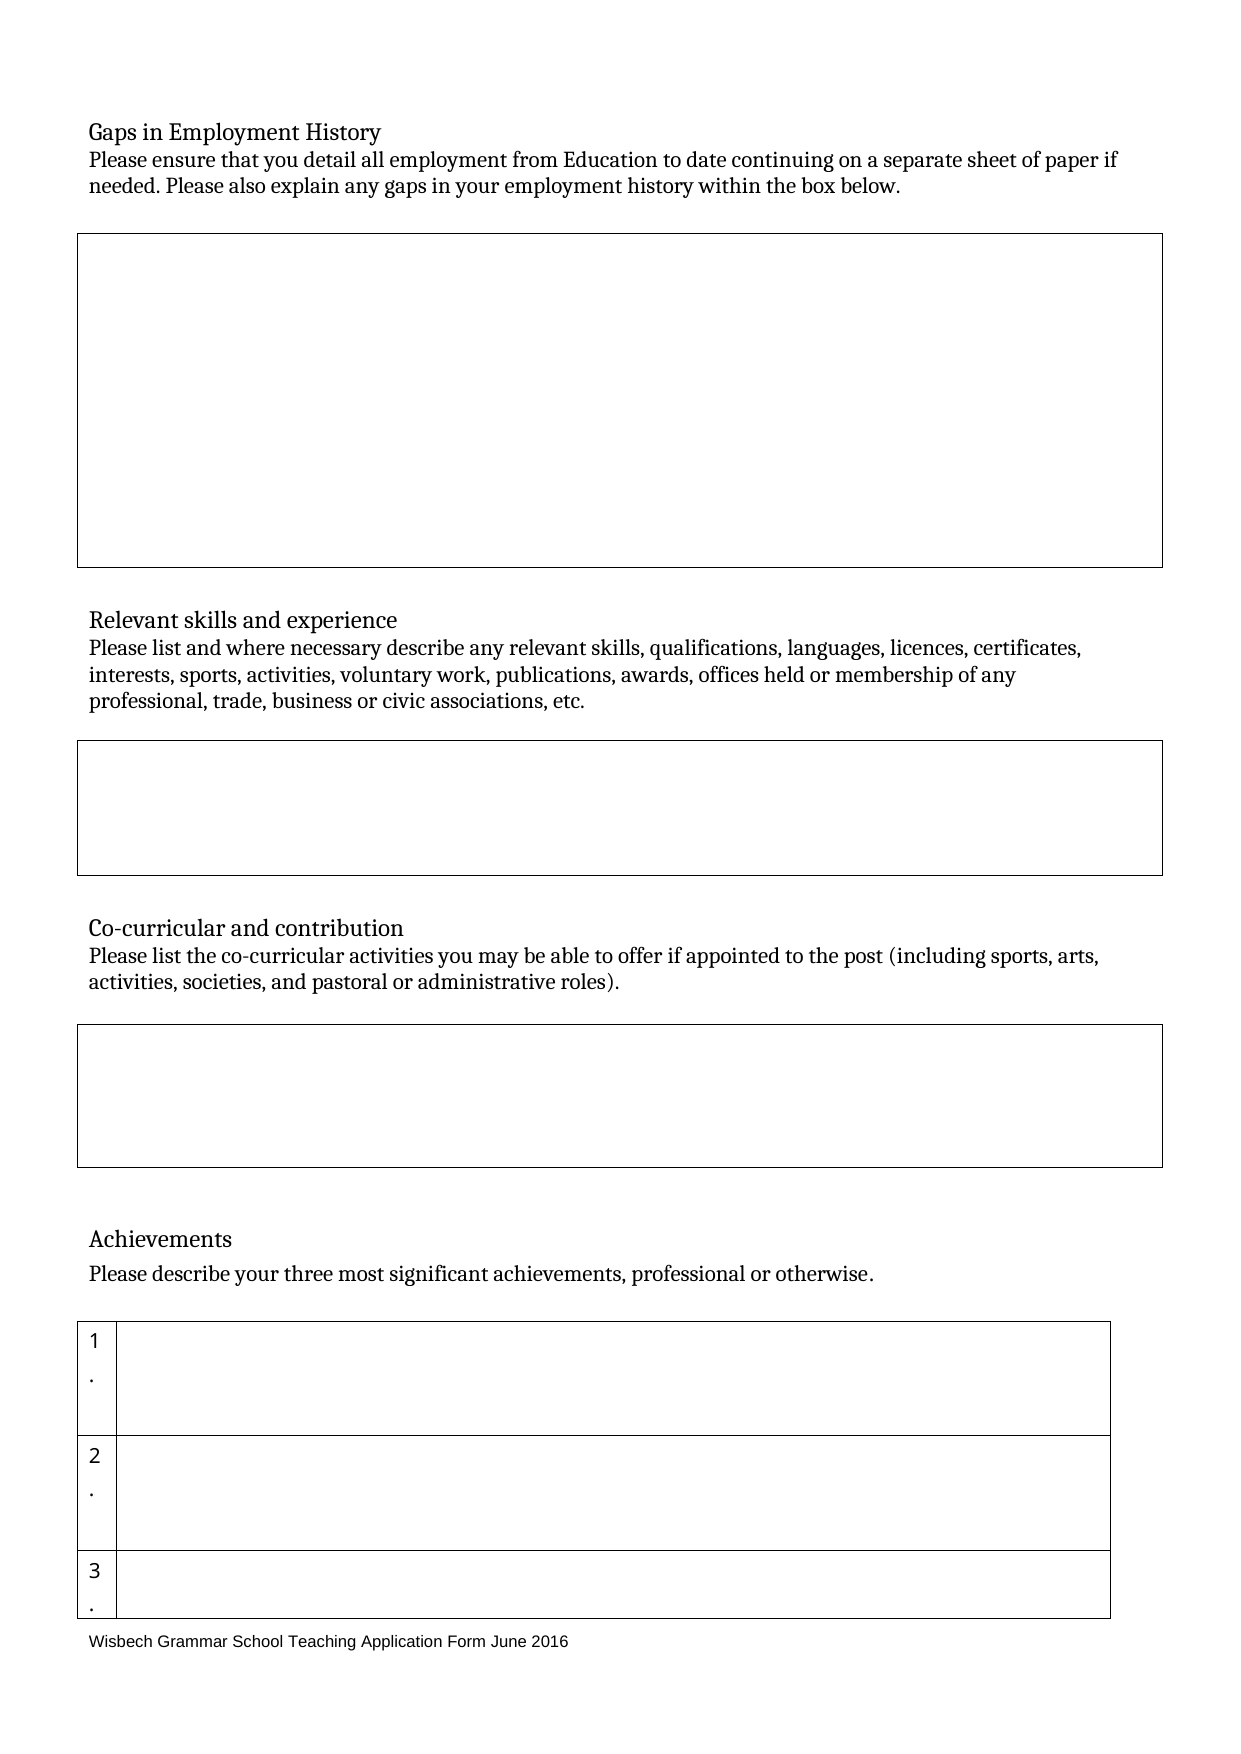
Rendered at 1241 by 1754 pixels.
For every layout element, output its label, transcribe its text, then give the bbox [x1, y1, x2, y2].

table_header [78, 1025, 1162, 1167]
table_header 1. [78, 1322, 116, 1435]
table_cell 3. [78, 1551, 116, 1618]
text Please ensure that you detail all employment from Education to date continuing on a separate sheet of paper if needed. Please also explain any gaps in your employment history within the box below. [89, 147, 1122, 199]
table_cell [117, 1436, 1110, 1550]
table_cell 2. [78, 1436, 116, 1550]
subtitle Relevant skills and experience [89, 602, 1122, 635]
table_header [78, 741, 1162, 875]
text Please list the co-curricular activities you may be able to offer if appointed to the post (including sports, arts, activities, societies, and pastoral or administrative roles). [89, 942, 1122, 995]
text Co-curricular and contribution [89, 909, 1122, 942]
text Please list and where necessary describe any relevant skills, qualifications, languages, licences, certificates, interests, sports, activities, voluntary work, publications, awards, offices held or membership of any professional, trade, business or civic associations, etc. [89, 635, 1122, 714]
table_cell [117, 1551, 1110, 1618]
text Gaps in Employment History [89, 118, 1122, 147]
text Achievements [89, 1225, 1122, 1254]
table_header [117, 1322, 1110, 1435]
table_header [78, 234, 1162, 567]
text Please describe your three most significant achievements, professional or otherwise. [89, 1254, 1122, 1287]
